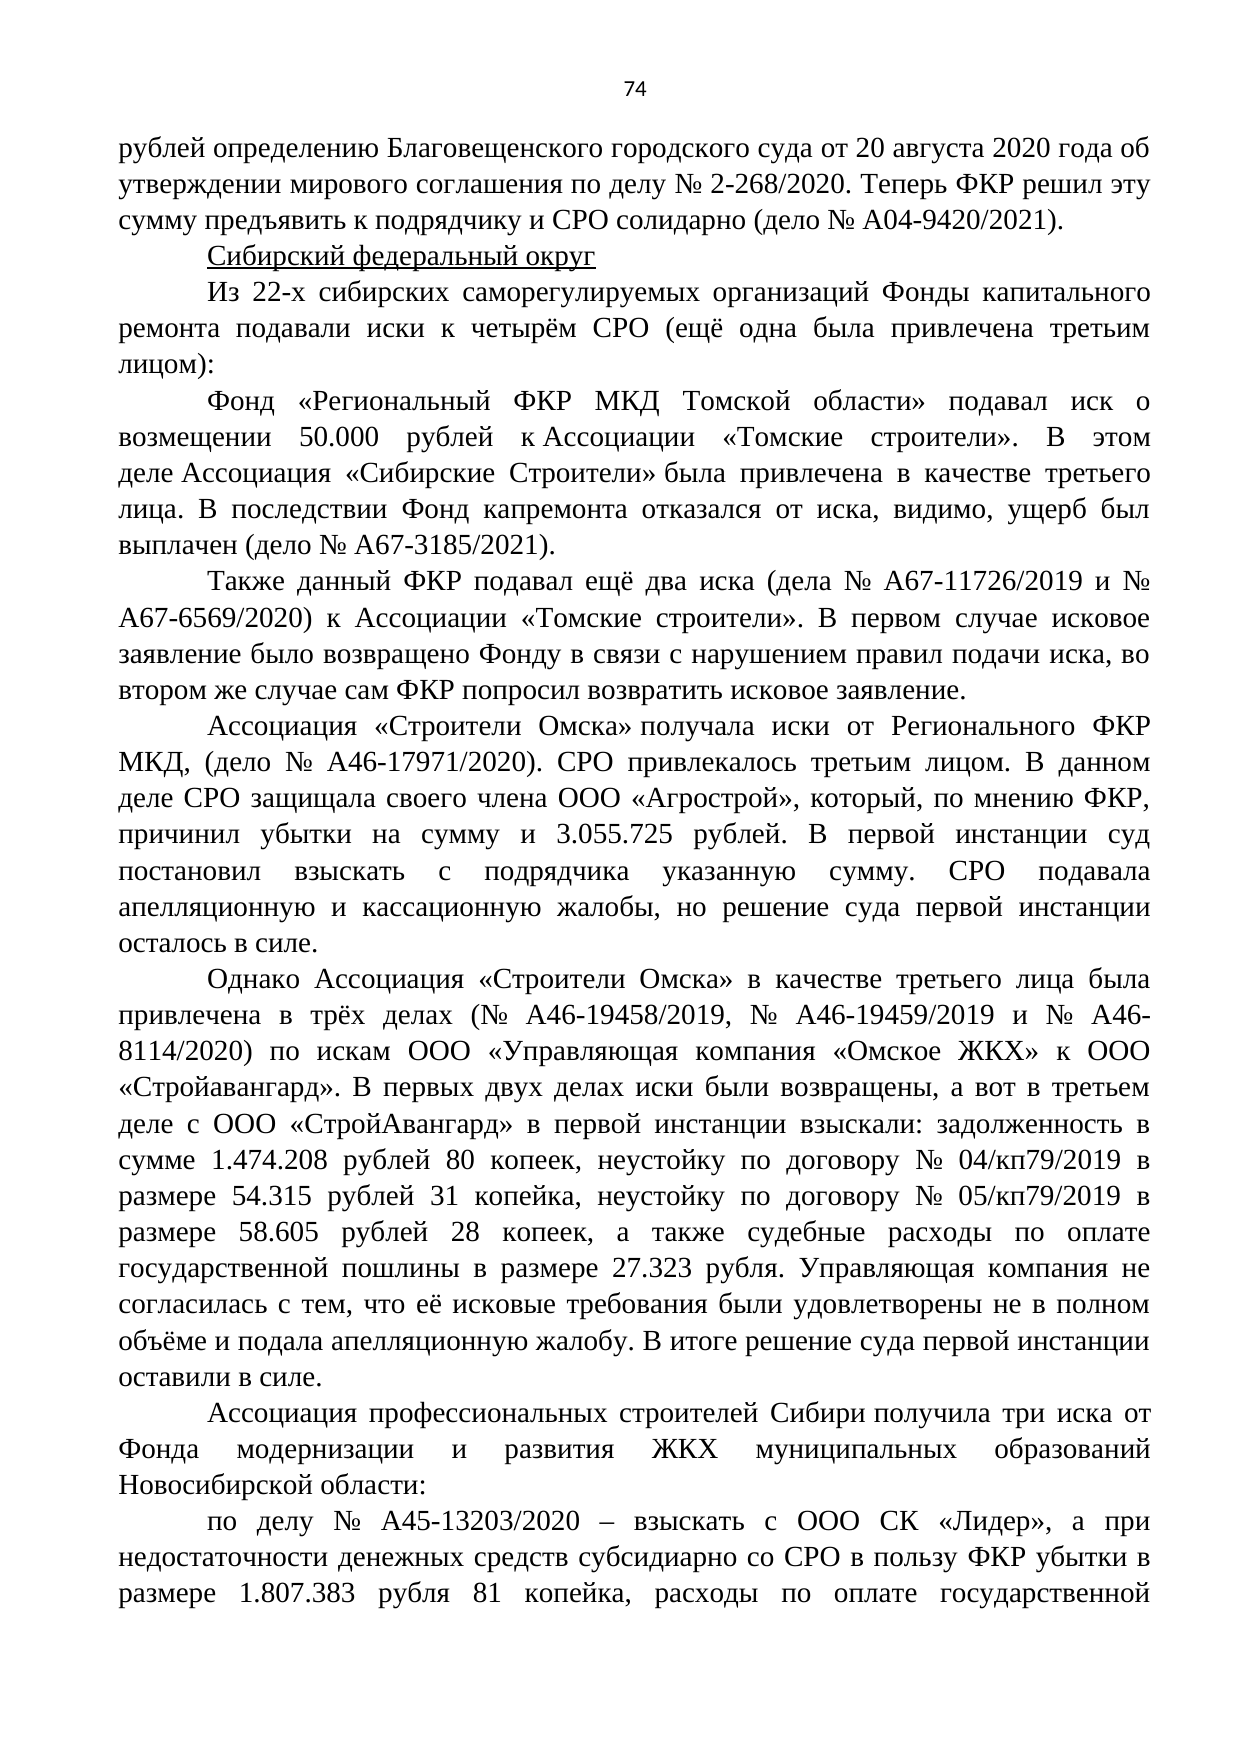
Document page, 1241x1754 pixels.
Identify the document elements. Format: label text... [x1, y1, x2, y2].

text Из 22-х сибирских саморегулируемых организаций Фонды капитального ремонта подавали иски к четырём СРО (ещё одна была привлечена третьим лицом): [118, 274, 1152, 380]
text Ассоциация «Строители Омска» получала иски от Регионального ФКР МКД, (дело № А46-17971/2020). СРО привлекалось третьим лицом. В данном деле СРО защищала своего члена ООО «Агрострой», который, по мнению ФКР, причинил убытки на сумму и 3.055.725 рублей. В первой инстанции суд постановил взыскать с подрядчика указанную сумму. СРО подавала апелляционную и кассационную жалобы, но решение суда первой инстанции осталось в силе. [118, 708, 1152, 958]
text Ассоциация профессиональных строителей Сибири получила три иска от Фонда модернизации и развития ЖКХ муниципальных образований Новосибирской области: [118, 1395, 1152, 1501]
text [118, 1503, 1152, 1609]
text Однако Ассоциация «Строители Омска» в качестве третьего лица была привлечена в трёх делах (№ А46-19458/2019, № А46-19459/2019 и № А46-8114/2020) по искам ООО «Управляющая компания «Омское ЖКХ» к ООО «Стройавангард». В первых двух делах иски были возвращены, а вот в третьем деле с ООО «СтройАвангард» в первой инстанции взыскали: задолженность в сумме 1.474.208 рублей 80 копеек, неустойку по договору № 04/кп79/2019 в размере 54.315 рублей 31 копейка, неустойку по договору № 05/кп79/2019 в размере 58.605 рублей 28 копеек, а также судебные расходы по оплате государственной пошлины в размере 27.323 рубля. Управляющая компания не согласилась с тем, что её исковые требования были удовлетворены не в полном объёме и подала апелляционную жалобу. В итоге решение суда первой инстанции оставили в силе. [118, 961, 1152, 1392]
text Фонд «Региональный ФКР МКД Томской области» подавал иск о возмещении 50.000 рублей к Ассоциации «Томские строители». В этом деле Ассоциация «Сибирские Строители» была привлечена в качестве третьего лица. В последствии Фонд капремонта отказался от иска, видимо, ущерб был выплачен (дело № А67-3185/2021). [118, 383, 1152, 561]
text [118, 130, 1152, 236]
text Также данный ФКР подавал ещё два иска (дела № А67-11726/2019 и № А67-6569/2020) к Ассоциации «Томские строители». В первом случае исковое заявление было возвращено Фонду в связи с нарушением правил подачи иска, во втором же случае сам ФКР попросил возвратить исковое заявление. [118, 563, 1152, 706]
text Сибирский федеральный округ [118, 238, 1152, 272]
